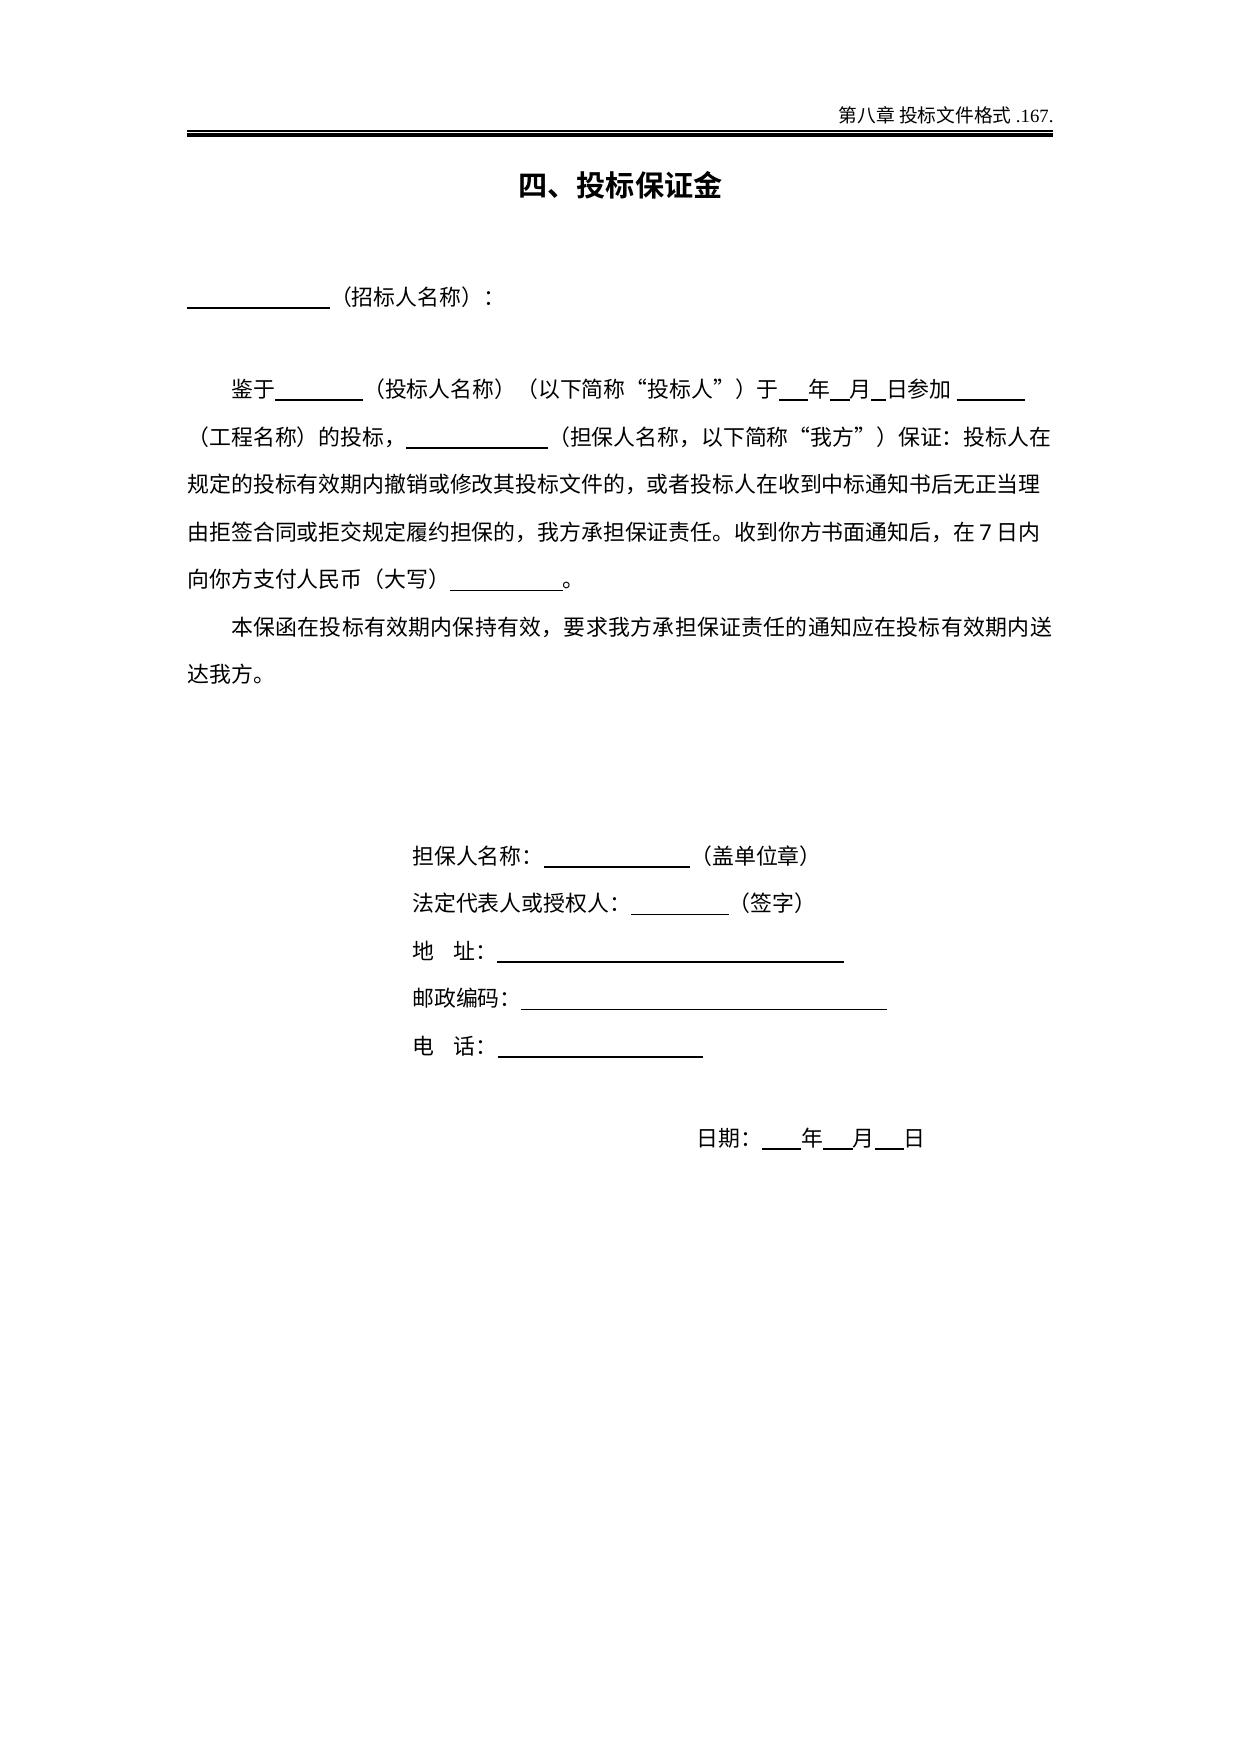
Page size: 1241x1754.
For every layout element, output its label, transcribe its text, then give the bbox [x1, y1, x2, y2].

text 担保人名称： （盖单位章） [187, 839, 1053, 871]
text 日期： 年 月 日 [187, 1121, 1053, 1153]
text 电 话： [187, 1029, 1053, 1061]
text 地 址： [187, 934, 1053, 966]
text 本保函在投标有效期内保持有效，要求我方承担保证责任的通知应在投标有效期内送达我方。 [187, 610, 1053, 689]
text 法定代表人或授权人： （签字） [187, 886, 1053, 918]
text 鉴于 （投标人名称）（以下简称“投标人”）于 年 月 日参加 （工程名称）的投标， （担保人名称，以下简称“我方”）保证：投标人在规定的投标有效期内撤销或修改其投标文件的，或者投标人在收到中标通知书后无正当理由拒签合同或拒交规定履约担保的，我方承担保证责任。收到你方书面通知后，在7日内向你方支付人民币（大写） 。 [187, 372, 1053, 594]
text 四、投标保证金 [187, 162, 1053, 205]
text 邮政编码： [187, 981, 1053, 1013]
text （招标人名称）： [187, 280, 1053, 312]
